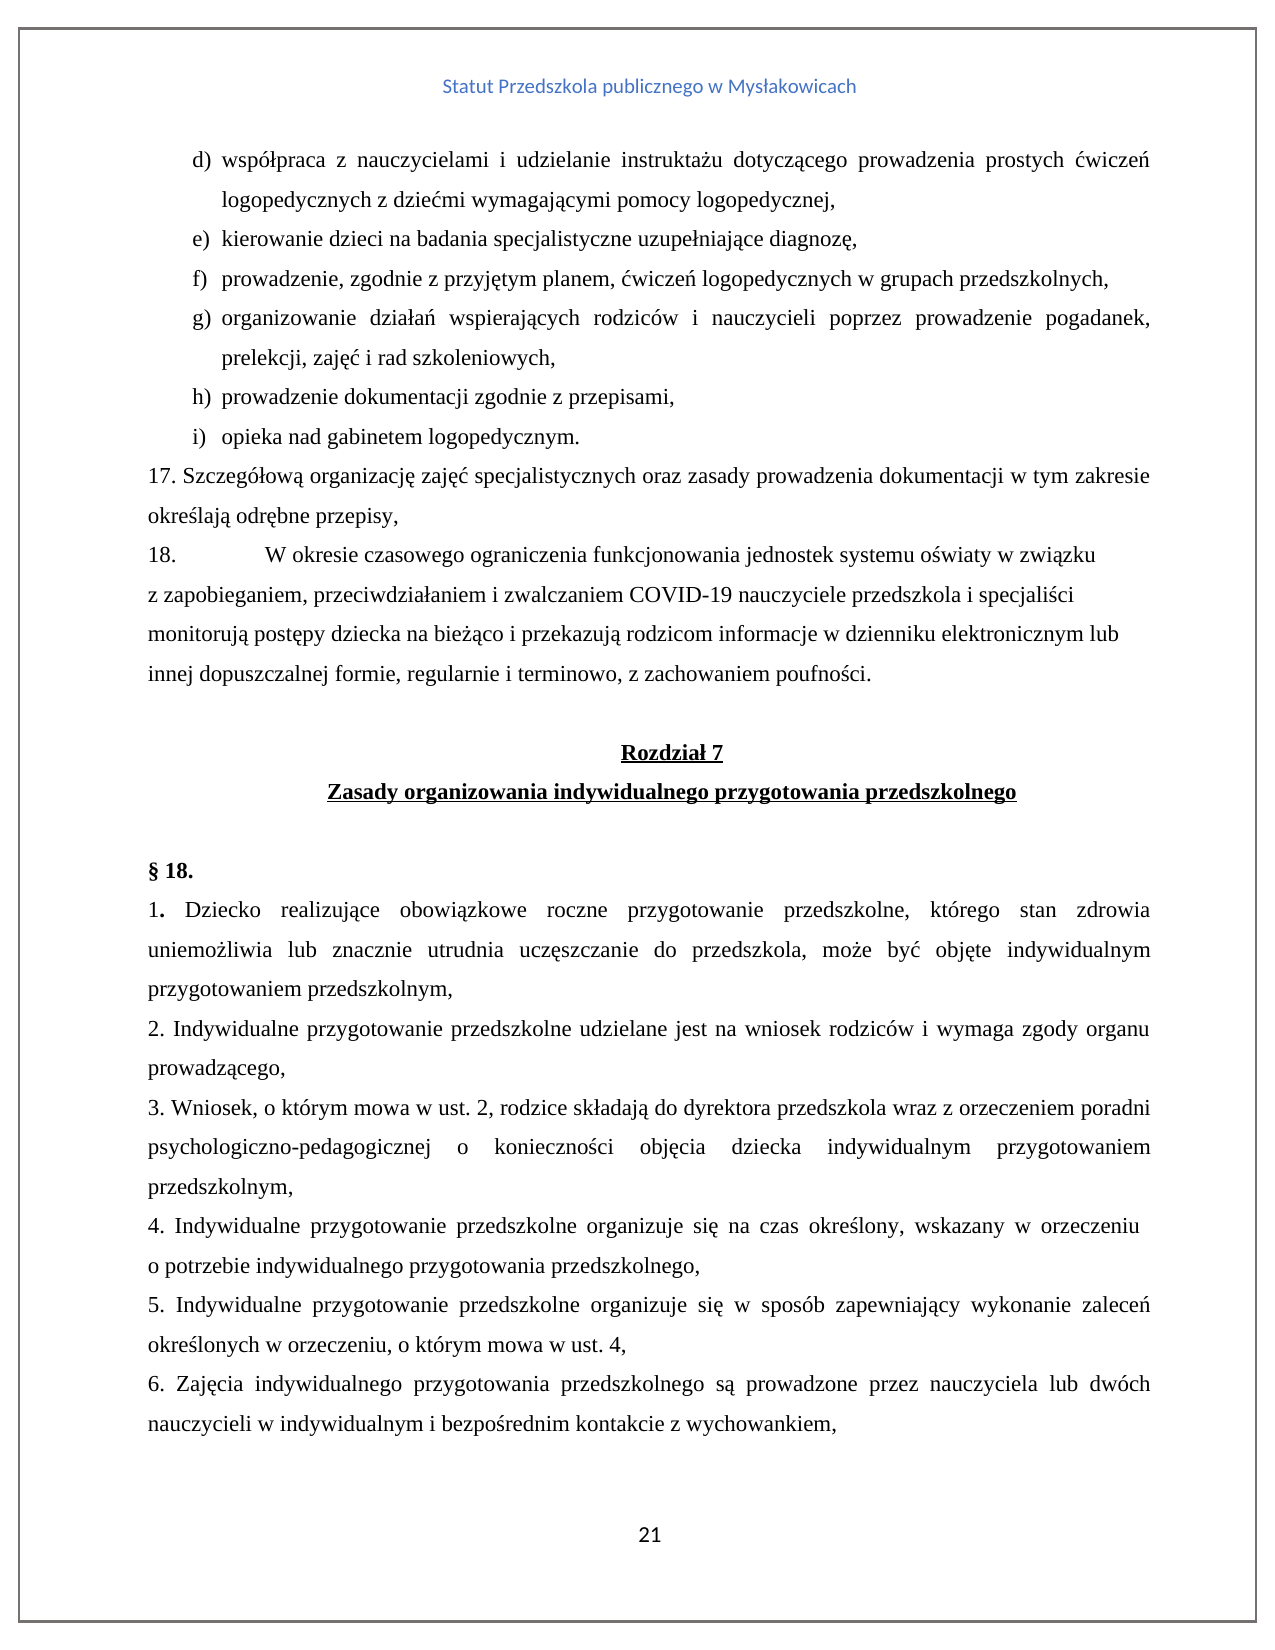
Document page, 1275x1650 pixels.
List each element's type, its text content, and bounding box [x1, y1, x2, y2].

text 6. Zajęcia indywidualnego przygotowania przedszkolnego są prowadzone przez nauczyciela lub dwóch nauczycieli w indywidualnym i bezpośrednim kontakcie z wychowankiem, [148, 1370, 1152, 1436]
list współpraca z nauczycielami i udzielanie instruktażu dotyczącego prowadzenia prostych ćwiczeń logopedycznych z dziećmi wymagającymi pomocy logopedycznej, [192, 146, 1152, 212]
list prowadzenie dokumentacji zgodnie z przepisami, [192, 383, 1152, 409]
text 17. Szczegółową organizację zajęć specjalistycznych oraz zasady prowadzenia dokumentacji w tym zakresie określają odrębne przepisy, [148, 462, 1152, 528]
text Zasady organizowania indywidualnego przygotowania przedszkolnego [192, 778, 1152, 804]
text 5. Indywidualne przygotowanie przedszkolne organizuje się w sposób zapewniający wykonanie zaleceń określonych w orzeczeniu, o którym mowa w ust. 4, [148, 1291, 1152, 1357]
text 4. Indywidualne przygotowanie przedszkolne organizuje się na czas określony, wskazany w orzeczeniu o potrzebie indywidualnego przygotowania przedszkolnego, [148, 1212, 1152, 1278]
text 1. Dziecko realizujące obowiązkowe roczne przygotowanie przedszkolne, którego stan zdrowia uniemożliwia lub znacznie utrudnia uczęszczanie do przedszkola, może być objęte indywidualnym przygotowaniem przedszkolnym, [148, 896, 1152, 1002]
list opieka nad gabinetem logopedycznym. [192, 423, 1152, 449]
list prowadzenie, zgodnie z przyjętym planem, ćwiczeń logopedycznych w grupach przedszkolnych, [192, 265, 1152, 291]
text 2. Indywidualne przygotowanie przedszkolne udzielane jest na wniosek rodziców i wymaga zgody organu prowadzącego, [148, 1015, 1152, 1081]
text § 18. [148, 857, 1152, 883]
text 3. Wniosek, o którym mowa w ust. 2, rodzice składają do dyrektora przedszkola wraz z orzeczeniem poradni psychologiczno-pedagogicznej o konieczności objęcia dziecka indywidualnym przygotowaniem przedszkolnym, [148, 1094, 1152, 1199]
list organizowanie działań wspierających rodziców i nauczycieli poprzez prowadzenie pogadanek, prelekcji, zajęć i rad szkoleniowych, [192, 304, 1152, 370]
list kierowanie dzieci na badania specjalistyczne uzupełniające diagnozę, [192, 225, 1152, 252]
list W okresie czasowego ograniczenia funkcjonowania jednostek systemu oświaty w związku z zapobieganiem, przeciwdziałaniem i zwalczaniem COVID-19 nauczyciele przedszkola i specjaliści monitorują postępy dziecka na bieżąco i przekazują rodzicom informacje w dzienniku elektronicznym lub innej dopuszczalnej formie, regularnie i terminowo, z zachowaniem poufności. [148, 541, 1152, 686]
text Rozdział 7 [192, 738, 1152, 765]
